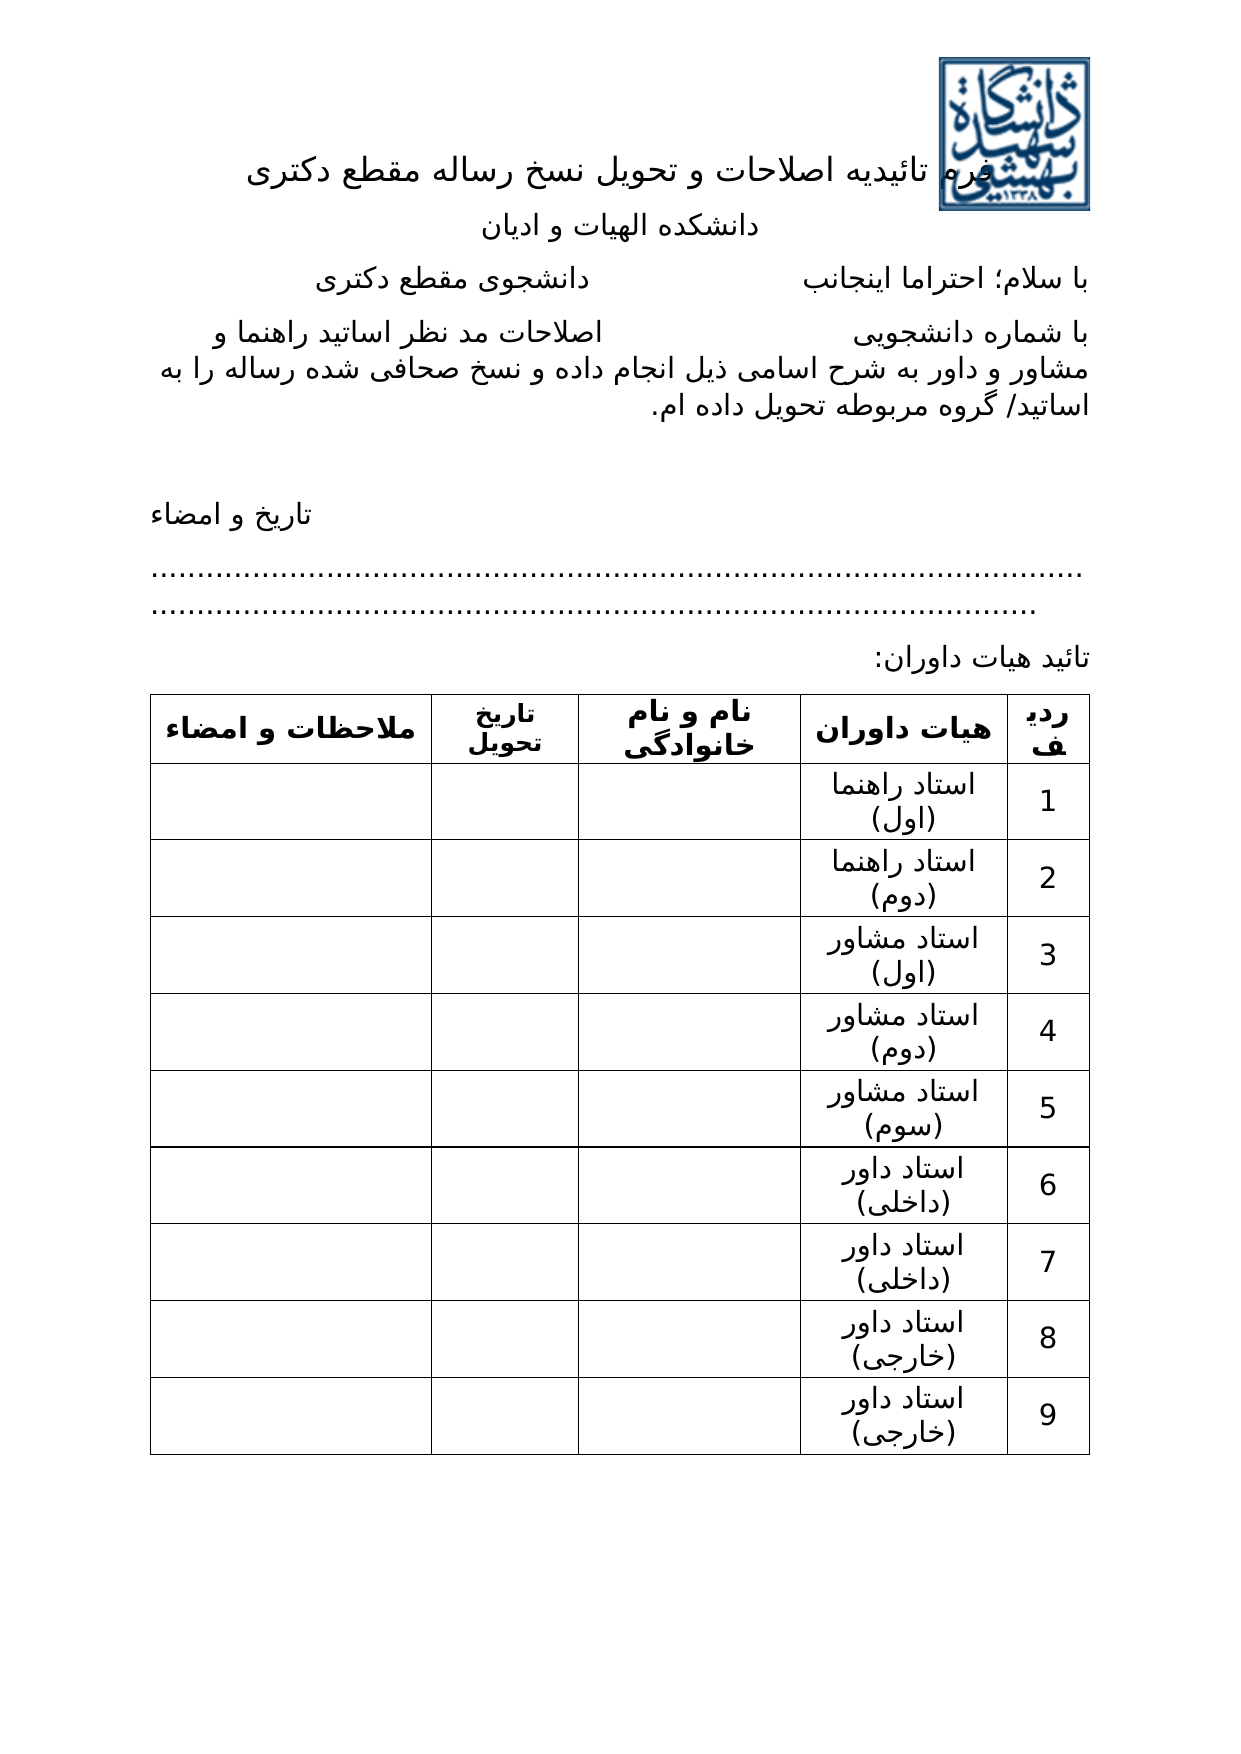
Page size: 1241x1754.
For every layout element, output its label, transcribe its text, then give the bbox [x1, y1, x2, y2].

table_cell استاد داور (داخلی) [801, 1224, 1007, 1300]
table_cell 9 [1008, 1378, 1089, 1453]
table_cell 2 [1008, 840, 1089, 916]
table_cell استاد داور (خارجی) [801, 1378, 1007, 1453]
table_cell 4 [1008, 994, 1089, 1070]
table_cell [151, 1378, 431, 1453]
table_cell استاد مشاور (سوم) [801, 1071, 1007, 1146]
table_cell [579, 1224, 800, 1300]
table_cell [579, 994, 800, 1070]
table_cell [151, 917, 431, 993]
table_cell [432, 840, 578, 916]
table_cell [579, 1071, 800, 1146]
table_cell [432, 1378, 578, 1453]
table_cell [579, 1148, 800, 1223]
table_cell [579, 917, 800, 993]
table_cell 7 [1008, 1224, 1089, 1300]
table_cell [151, 1071, 431, 1146]
table_cell 1 [1008, 764, 1089, 839]
text تائید هیات داوران: [150, 640, 1090, 674]
table_cell 3 [1008, 917, 1089, 993]
table_cell [432, 994, 578, 1070]
table_cell [432, 1301, 578, 1377]
table_cell 6 [1008, 1148, 1089, 1223]
table_cell [579, 764, 800, 839]
table_cell [432, 1071, 578, 1146]
table_cell استاد راهنما (اول) [801, 764, 1007, 839]
table_cell استاد راهنما (دوم) [801, 840, 1007, 916]
text دانشکده الهیات و ادیان [150, 208, 1090, 242]
table_cell [151, 1148, 431, 1223]
table_header تاریخ تحویل [432, 695, 578, 763]
table_cell [151, 764, 431, 839]
table_cell 8 [1008, 1301, 1089, 1377]
table_cell استاد مشاور (اول) [801, 917, 1007, 993]
table_cell [151, 1301, 431, 1377]
table_cell [432, 1148, 578, 1223]
table_header ملاحظات و امضاء [151, 695, 431, 763]
table_cell 5 [1008, 1071, 1089, 1146]
table_cell [151, 994, 431, 1070]
table_cell استاد مشاور (دوم) [801, 994, 1007, 1070]
table_cell [432, 917, 578, 993]
text با سلام؛ احتراما اینجانب دانشجوی مقطع دکتری [150, 262, 1090, 296]
table_cell استاد داور (داخلی) [801, 1148, 1007, 1223]
table_cell [432, 1224, 578, 1300]
text ..................................................................................................................................................................................................... [150, 550, 1090, 621]
table_cell [151, 840, 431, 916]
table_cell [151, 1224, 431, 1300]
table_cell [579, 840, 800, 916]
table_cell [432, 764, 578, 839]
table_cell [579, 1301, 800, 1377]
table_cell [579, 1378, 800, 1453]
text با شماره دانشجویی اصلاحات مد نظر اساتید راهنما و مشاور و داور به شرح اسامی ذیل انجام داده و نسخ صحافی شده رساله را به اساتید/ گروه مربوطه تحویل داده ام. [150, 315, 1090, 422]
text تاریخ و امضاء [150, 497, 1090, 531]
text فرم تائیدیه اصلاحات و تحویل نسخ رساله مقطع دکتری [150, 150, 938, 189]
table_header ردیف [1008, 695, 1089, 763]
table_header هیات داوران [801, 695, 1007, 763]
table_header نام و نام خانوادگی [579, 695, 800, 763]
table_cell استاد داور (خارجی) [801, 1301, 1007, 1377]
picture [938, 57, 1091, 211]
